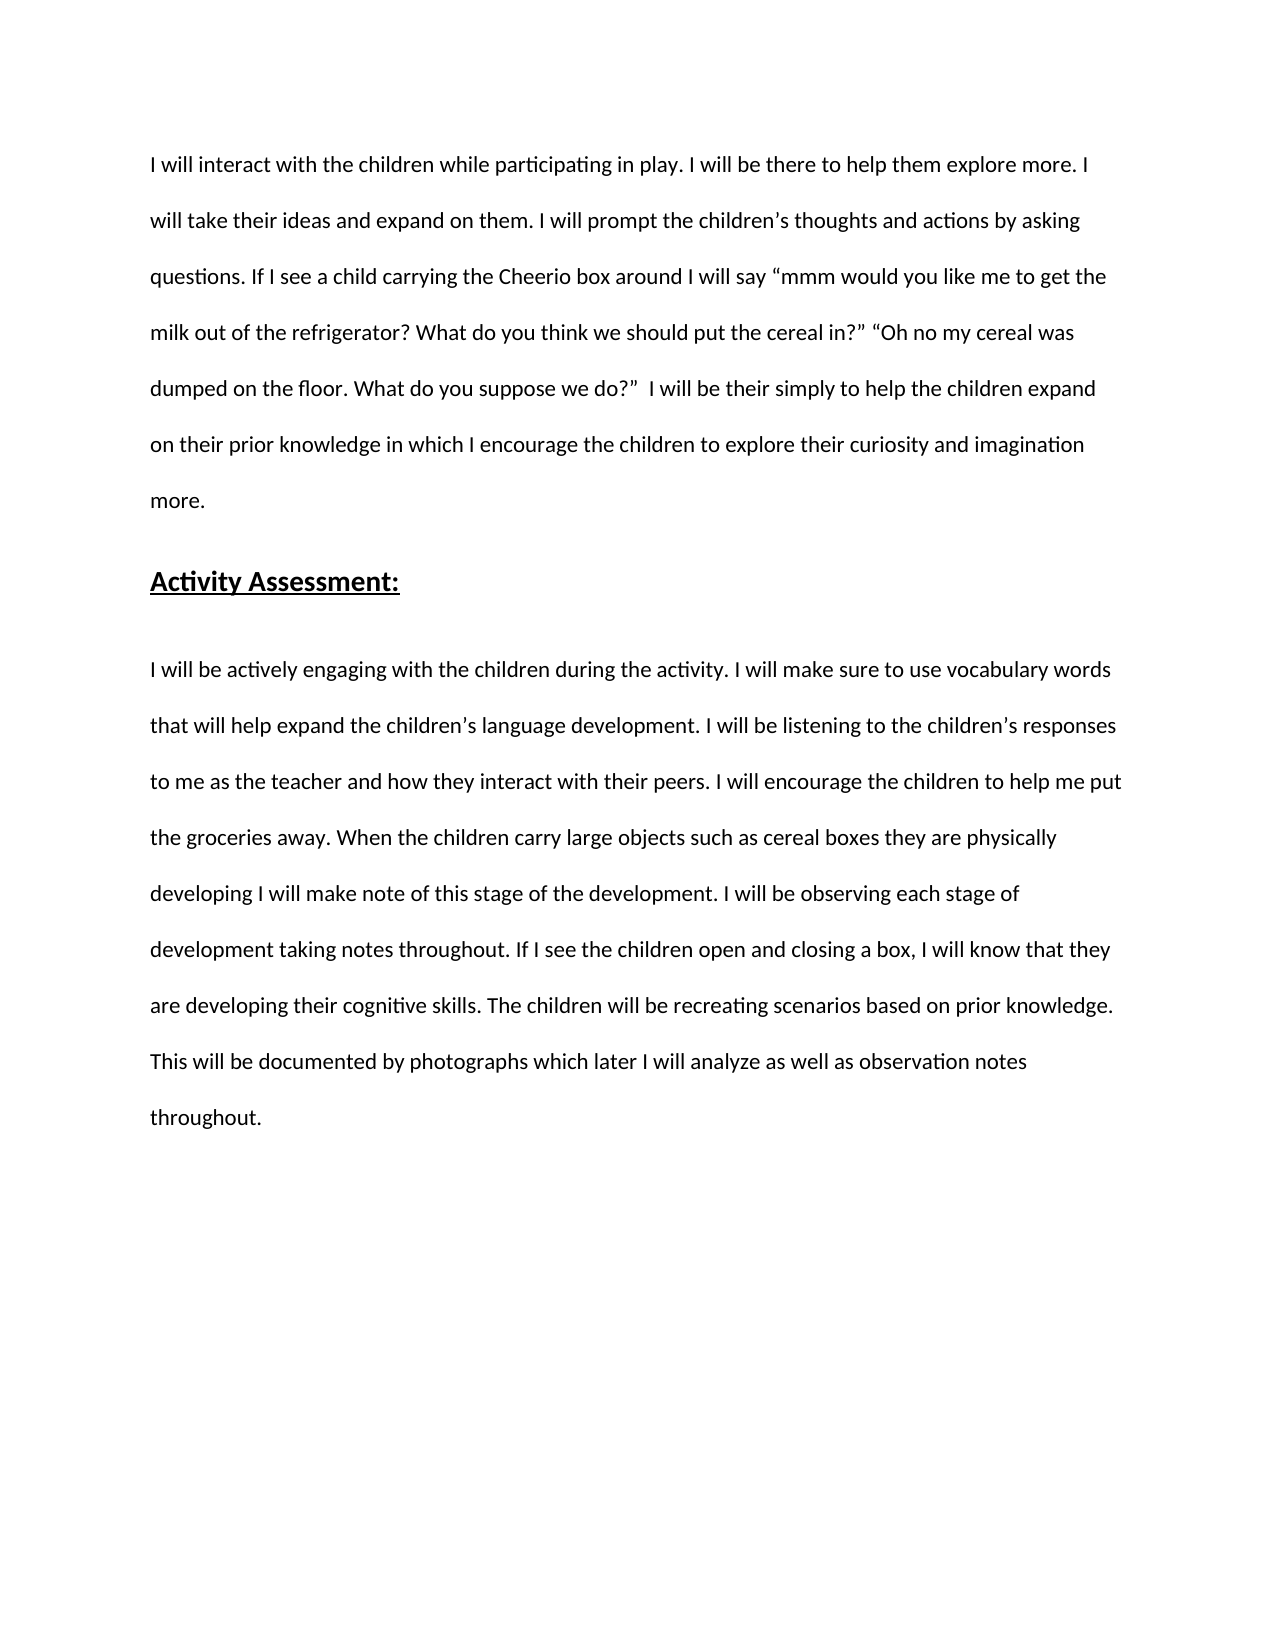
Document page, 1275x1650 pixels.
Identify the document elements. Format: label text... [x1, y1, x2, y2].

text Activity Assessment: [150, 563, 1125, 599]
text I will interact with the children while participating in play. I will be there to help them explore more. I will take their ideas and expand on them. I will prompt the children’s thoughts and actions by asking questions. If I see a child carrying the Cheerio box around I will say “mmm would you like me to get the milk out of the refrigerator? What do you think we should put the cereal in?” “Oh no my cereal was dumped on the floor. What do you suppose we do?” I will be their simply to help the children expand on their prior knowledge in which I encourage the children to explore their curiosity and imagination more. [150, 150, 1125, 514]
text I will be actively engaging with the children during the activity. I will make sure to use vocabulary words that will help expand the children’s language development. I will be listening to the children’s responses to me as the teacher and how they interact with their peers. I will encourage the children to help me put the groceries away. When the children carry large objects such as cereal boxes they are physically developing I will make note of this stage of the development. I will be observing each stage of development taking notes throughout. If I see the children open and closing a box, I will know that they are developing their cognitive skills. The children will be recreating scenarios based on prior knowledge. This will be documented by photographs which later I will analyze as well as observation notes throughout. [150, 655, 1125, 1132]
